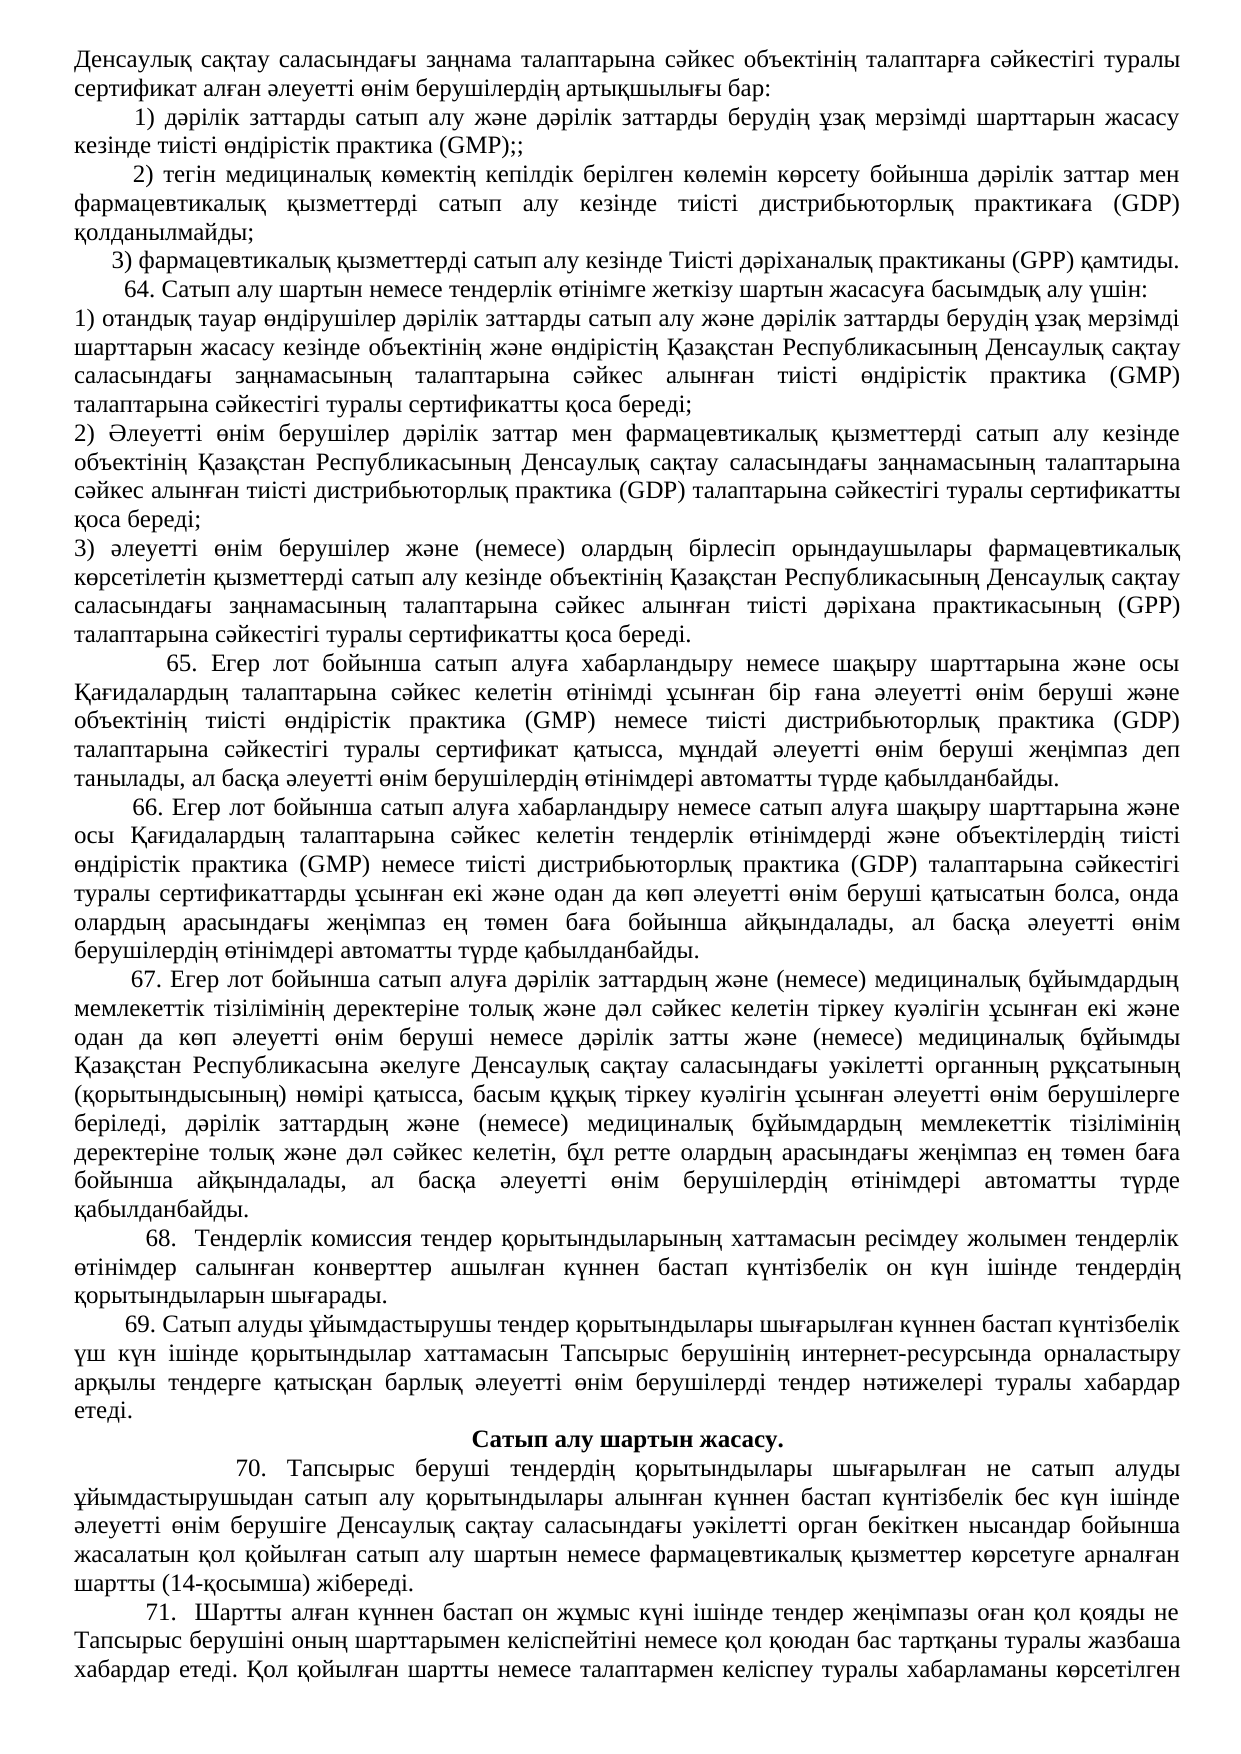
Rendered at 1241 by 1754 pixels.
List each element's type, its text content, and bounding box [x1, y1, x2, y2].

text 65. Егер лот бойынша сатып алуға хабарландыру немесе шақыру шарттарына және осы Қағидалардың талаптарына сәйкес келетін өтінімді ұсынған бір ғана әлеуетті өнім беруші және объектінің тиісті өндірістік практика (GMP) немесе тиісті дистрибьюторлық практика (GDP) талаптарына сәйкестігі туралы сертификат қатысса, мұндай әлеуетті өнім беруші жеңімпаз деп танылады, ал басқа әлеуетті өнім берушілердің өтінімдері автоматты түрде қабылданбайды. [74, 648, 1181, 792]
text 64. Сатып алу шартын немесе тендерлік өтінімге жеткізу шартын жасасуға басымдық алу үшін: [74, 274, 1181, 303]
text 3) фармацевтикалық қызметтерді сатып алу кезінде Тиісті дәріханалық практиканы (GPP) қамтиды. [74, 246, 1181, 274]
text 2) тегін медициналық көмектің кепілдік берілген көлемін көрсету бойынша дәрілік заттар мен фармацевтикалық қызметтерді сатып алу кезінде тиісті дистрибьюторлық практикаға (GDP) қолданылмайды; [74, 159, 1181, 246]
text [74, 1597, 1181, 1683]
text Сатып алу шартын жасасу. [74, 1424, 1181, 1453]
text 68. Тендерлік комиссия тендер қорытындыларының хаттамасын ресімдеу жолымен тендерлік өтінімдер салынған конверттер ашылған күннен бастап күнтізбелік он күн ішінде тендердің қорытындыларын шығарады. [74, 1223, 1181, 1309]
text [74, 44, 1181, 102]
text 2) Әлеуетті өнім берушілер дәрілік заттар мен фармацевтикалық қызметтерді сатып алу кезінде объектінің Қазақстан Республикасының Денсаулық сақтау саласындағы заңнамасының талаптарына сәйкес алынған тиісті дистрибьюторлық практика (GDP) талаптарына сәйкестігі туралы сертификатты қоса береді; [74, 418, 1181, 533]
text 1) дәрілік заттарды сатып алу және дәрілік заттарды берудің ұзақ мерзімді шарттарын жасасу кезінде тиісті өндірістік практика (GMP);; [74, 102, 1181, 159]
text 1) отандық тауар өндірушілер дәрілік заттарды сатып алу және дәрілік заттарды берудің ұзақ мерзімді шарттарын жасасу кезінде объектінің және өндірістің Қазақстан Республикасының Денсаулық сақтау саласындағы заңнамасының талаптарына сәйкес алынған тиісті өндірістік практика (GMP) талаптарына сәйкестігі туралы сертификатты қоса береді; [74, 303, 1181, 418]
text 67. Егер лот бойынша сатып алуға дәрілік заттардың және (немесе) медициналық бұйымдардың мемлекеттік тізілімінің деректеріне толық және дәл сәйкес келетін тіркеу куәлігін ұсынған екі және одан да көп әлеуетті өнім беруші немесе дәрілік затты және (немесе) медициналық бұйымды Қазақстан Республикасына әкелуге Денсаулық сақтау саласындағы уәкілетті органның рұқсатының (қорытындысының) нөмірі қатысса, басым құқық тіркеу куәлігін ұсынған әлеуетті өнім берушілерге беріледі, дәрілік заттардың және (немесе) медициналық бұйымдардың мемлекеттік тізілімінің деректеріне толық және дәл сәйкес келетін, бұл ретте олардың арасындағы жеңімпаз ең төмен баға бойынша айқындалады, ал басқа әлеуетті өнім берушілердің өтінімдері автоматты түрде қабылданбайды. [74, 964, 1181, 1223]
text 66. Егер лот бойынша сатып алуға хабарландыру немесе сатып алуға шақыру шарттарына және осы Қағидалардың талаптарына сәйкес келетін тендерлік өтінімдерді және объектілердің тиісті өндірістік практика (GMP) немесе тиісті дистрибьюторлық практика (GDP) талаптарына сәйкестігі туралы сертификаттарды ұсынған екі және одан да көп әлеуетті өнім беруші қатысатын болса, онда олардың арасындағы жеңімпаз ең төмен баға бойынша айқындалады, ал басқа әлеуетті өнім берушілердің өтінімдері автоматты түрде қабылданбайды. [74, 792, 1181, 964]
text 70. Тапсырыс беруші тендердің қорытындылары шығарылған не сатып алуды ұйымдастырушыдан сатып алу қорытындылары алынған күннен бастап күнтізбелік бес күн ішінде әлеуетті өнім берушіге Денсаулық сақтау саласындағы уәкілетті орган бекіткен нысандар бойынша жасалатын қол қойылған сатып алу шартын немесе фармацевтикалық қызметтер көрсетуге арналған шартты (14-қосымша) жібереді. [74, 1453, 1181, 1597]
text 3) әлеуетті өнім берушілер және (немесе) олардың бірлесіп орындаушылары фармацевтикалық көрсетілетін қызметтерді сатып алу кезінде объектінің Қазақстан Республикасының Денсаулық сақтау саласындағы заңнамасының талаптарына сәйкес алынған тиісті дәріхана практикасының (GPP) талаптарына сәйкестігі туралы сертификатты қоса береді. [74, 533, 1181, 648]
text 69. Сатып алуды ұйымдастырушы тендер қорытындылары шығарылған күннен бастап күнтізбелік үш күн ішінде қорытындылар хаттамасын Тапсырыс берушінің интернет-ресурсында орналастыру арқылы тендерге қатысқан барлық әлеуетті өнім берушілерді тендер нәтижелері туралы хабардар етеді. [74, 1309, 1181, 1424]
